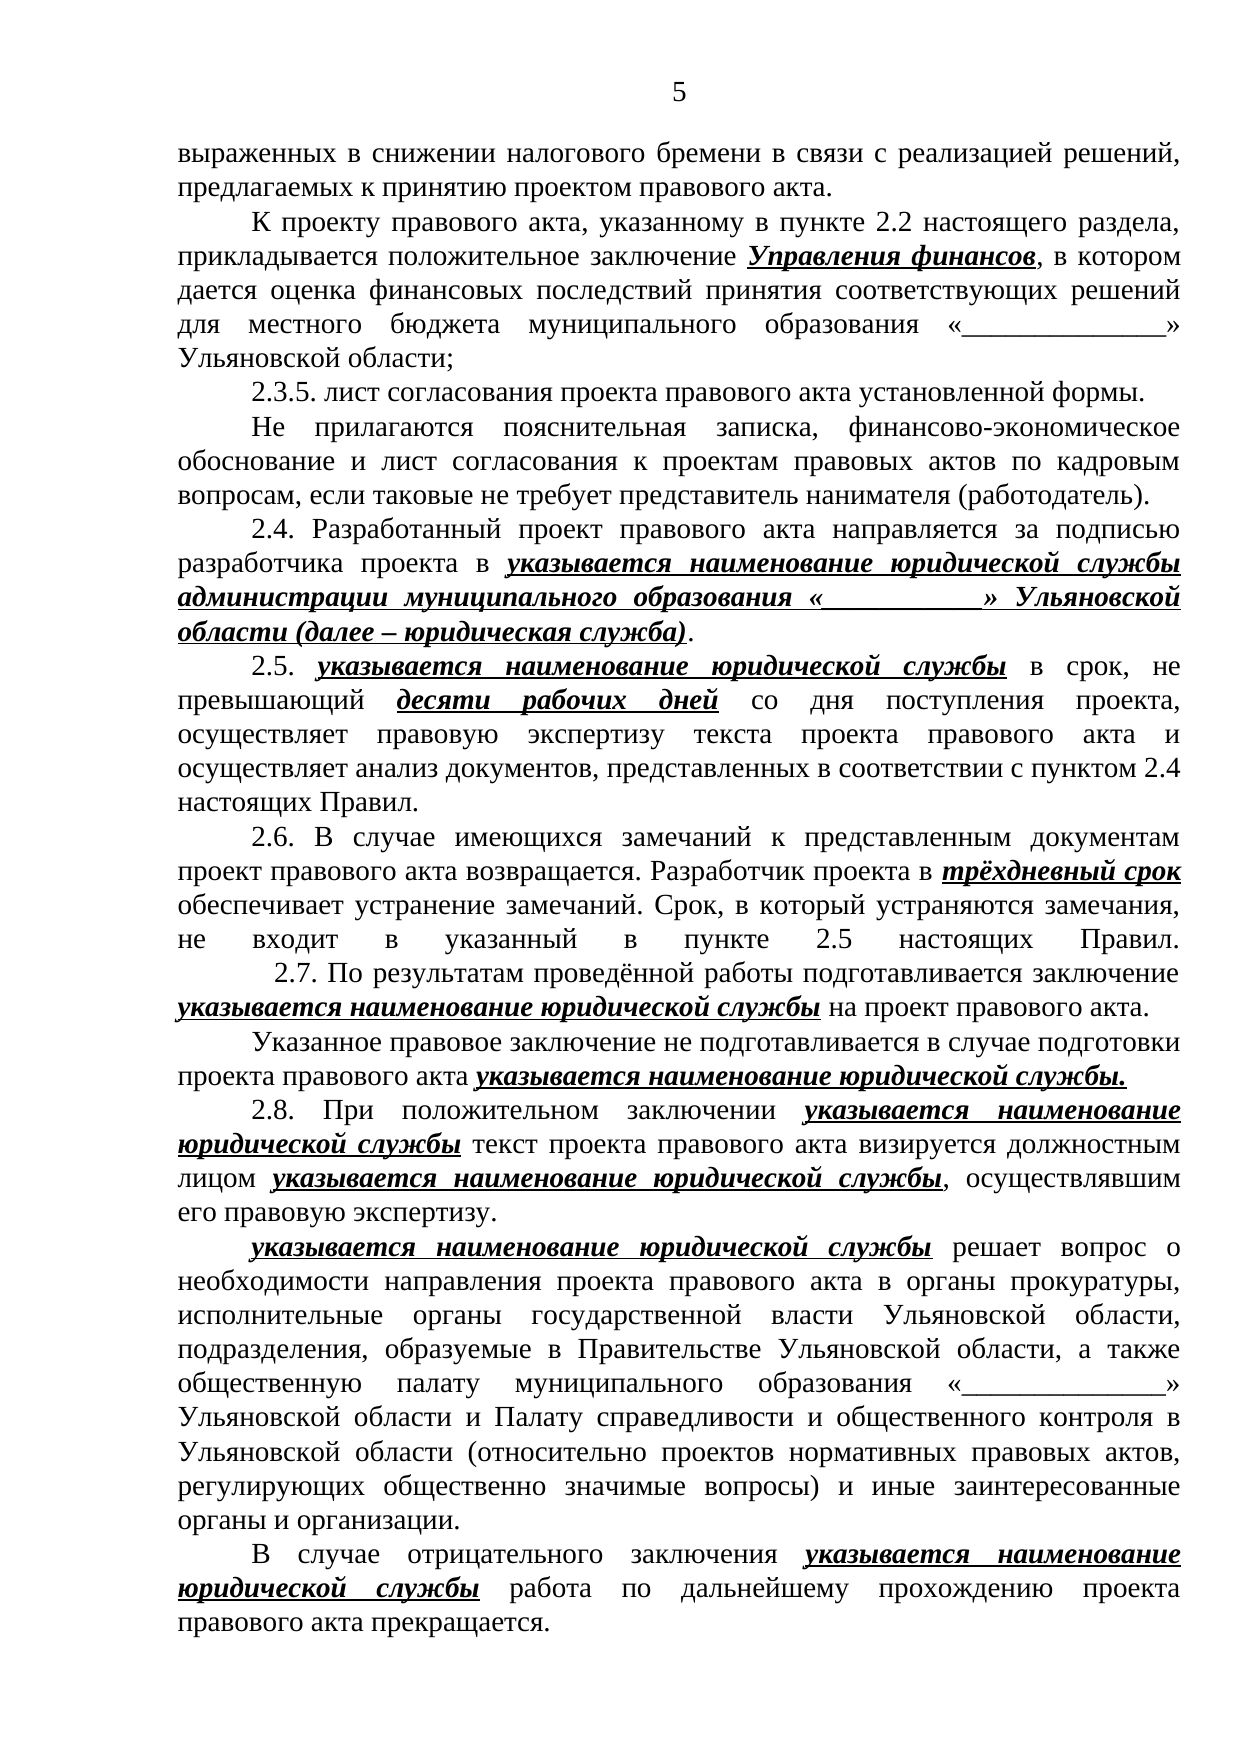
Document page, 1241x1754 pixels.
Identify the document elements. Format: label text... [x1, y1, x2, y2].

text 2.4. Разработанный проект правового акта направляется за подписью разработчика проекта в указывается наименование юридической службы администрации муниципального образования «___________» Ульяновской области (далее – юридическая служба). [177, 511, 1181, 609]
text указывается наименование юридической службы решает вопрос о необходимости направления проекта правового акта в органы прокуратуры, исполнительные органы государственной власти Ульяновской области, подразделения, образуемые в Правительстве Ульяновской области, а также общественную палату муниципального образования «______________» Ульяновской области и Палату справедливости и общественного контроля в Ульяновской области (относительно проектов нормативных правовых актов, регулирующих общественно значимые вопросы) и иные заинтересованные органы и организации. [177, 1229, 1181, 1536]
text Указанное правовое заключение не подготавливается в случае подготовки проекта правового акта указывается наименование юридической службы. [177, 1024, 1181, 1091]
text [177, 135, 1181, 203]
text 2.3.5. лист согласования проекта правового акта установленной формы. [177, 374, 1181, 408]
text Не прилагаются пояснительная записка, финансово-экономическое обоснование и лист согласования к проектам правовых актов по кадровым вопросам, если таковые не требует представитель нанимателя (работодатель). [177, 409, 1181, 511]
text 2.8. При положительном заключении указывается наименование юридической службы текст проекта правового акта визируется должностным лицом указывается наименование юридической службы, осуществлявшим его правовую экспертизу. [177, 1092, 1181, 1228]
text В случае отрицательного заключения указывается наименование юридической службы работа по дальнейшему прохождению проекта правового акта прекращается. [177, 1536, 1181, 1638]
text 2.6. В случае имеющихся замечаний к представленным документам проект правового акта возвращается. Разработчик проекта в трёхдневный срок обеспечивает устранение замечаний. Срок, в который устраняются замечания, не входит в указанный в пункте 2.5 настоящих Правил. 2.7. По результатам проведённой работы подготавливается заключение указывается наименование юридической службы на проект правового акта. [177, 819, 1181, 1023]
text 2.5. указывается наименование юридической службы в срок, не превышающий десяти рабочих дней со дня поступления проекта, осуществляет правовую экспертизу текста проекта правового акта и осуществляет анализ документов, представленных в соответствии с пунктом 2.4 настоящих Правил. [177, 648, 1181, 818]
text 2.4. Разработанный проект правового акта направляется за подписью разработчика проекта в указывается наименование юридической службы администрации муниципального образования «___________» Ульяновской области (далее – юридическая служба). [177, 610, 1181, 647]
text К проекту правового акта, указанному в пункте 2.2 настоящего раздела, прикладывается положительное заключение Управления финансов, в котором дается оценка финансовых последствий принятия соответствующих решений для местного бюджета муниципального образования «______________» Ульяновской области; [177, 204, 1181, 374]
